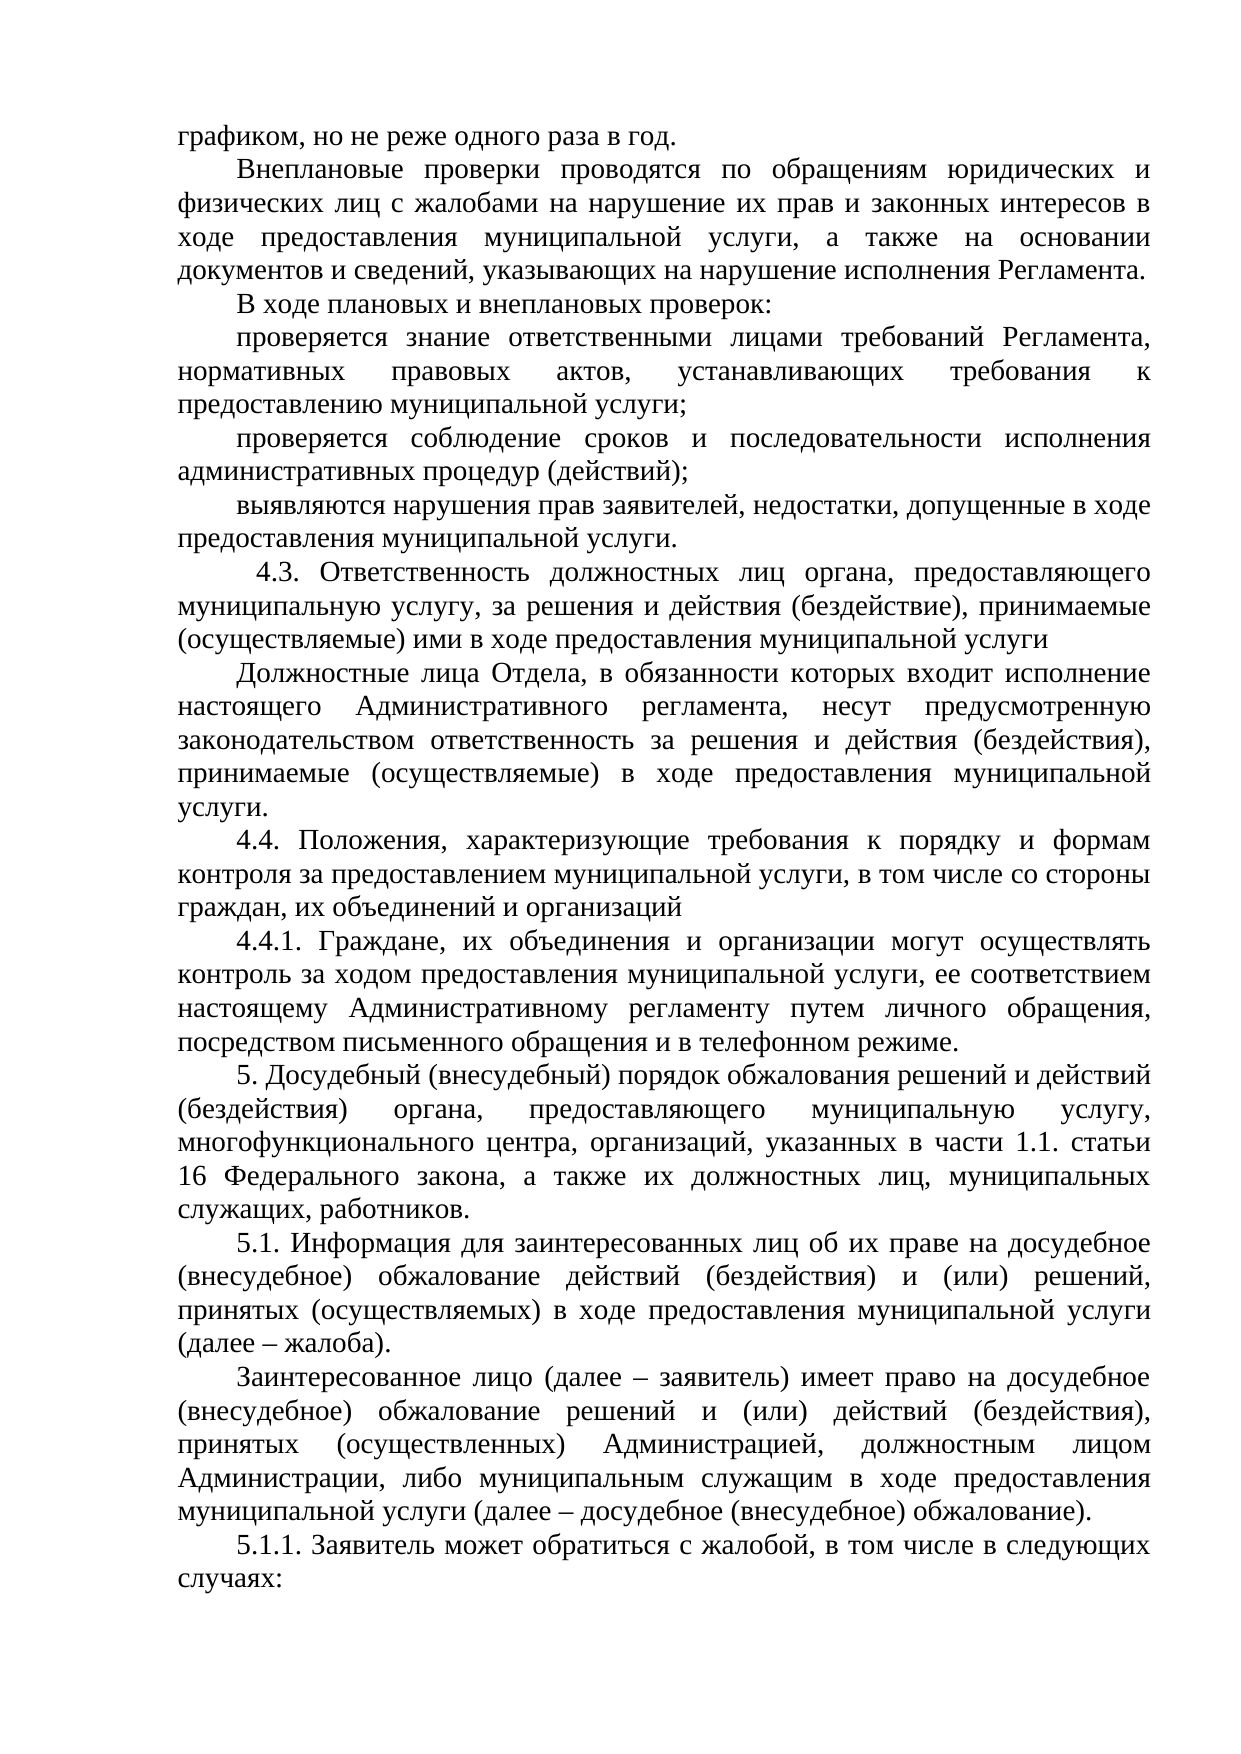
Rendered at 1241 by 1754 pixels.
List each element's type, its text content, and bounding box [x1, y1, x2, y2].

text выявляются нарушения прав заявителей, недостатки, допущенные в ходе предоставления муниципальной услуги. [177, 487, 1152, 554]
text 4.4.1. Граждане, их объединения и организации могут осуществлять контроль за ходом предоставления муниципальной услуги, ее соответствием настоящему Административному регламенту путем личного обращения, посредством письменного обращения и в телефонном режиме. [177, 923, 1152, 1057]
text 4.3. Ответственность должностных лиц органа, предоставляющего муниципальную услугу, за решения и действия (бездействие), принимаемые (осуществляемые) ими в ходе предоставления муниципальной услуги [177, 554, 1152, 655]
text В ходе плановых и внеплановых проверок: [177, 286, 1152, 319]
text проверяется соблюдение сроков и последовательности исполнения административных процедур (действий); [177, 420, 1152, 487]
text Внеплановые проверки проводятся по обращениям юридических и физических лиц с жалобами на нарушение их прав и законных интересов в ходе предоставления муниципальной услуги, а также на основании документов и сведений, указывающих на нарушение исполнения Регламента. [177, 152, 1152, 286]
text 5.1.1. Заявитель может обратиться с жалобой, в том числе в следующих случаях: [177, 1527, 1152, 1594]
text проверяется знание ответственными лицами требований Регламента, нормативных правовых актов, устанавливающих требования к предоставлению муниципальной услуги; [177, 319, 1152, 420]
text 5. Досудебный (внесудебный) порядок обжалования решений и действий (бездействия) органа, предоставляющего муниципальную услугу, многофункционального центра, организаций, указанных в части 1.1. статьи 16 Федерального закона, а также их должностных лиц, муниципальных служащих, работников. [177, 1057, 1152, 1225]
text Заинтересованное лицо (далее – заявитель) имеет право на досудебное (внесудебное) обжалование решений и (или) действий (бездействия), принятых (осуществленных) Администрацией, должностным лицом Администрации, либо муниципальным служащим в ходе предоставления муниципальной услуги (далее – досудебное (внесудебное) обжалование). [177, 1359, 1152, 1527]
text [177, 118, 1152, 152]
text Должностные лица Отдела, в обязанности которых входит исполнение настоящего Административного регламента, несут предусмотренную законодательством ответственность за решения и действия (бездействия), принимаемые (осуществляемые) в ходе предоставления муниципальной услуги. [177, 655, 1152, 822]
text 5.1. Информация для заинтересованных лиц об их праве на досудебное (внесудебное) обжалование действий (бездействия) и (или) решений, принятых (осуществляемых) в ходе предоставления муниципальной услуги (далее – жалоба). [177, 1225, 1152, 1359]
text 4.4. Положения, характеризующие требования к порядку и формам контроля за предоставлением муниципальной услуги, в том числе со стороны граждан, их объединений и организаций [177, 822, 1152, 923]
